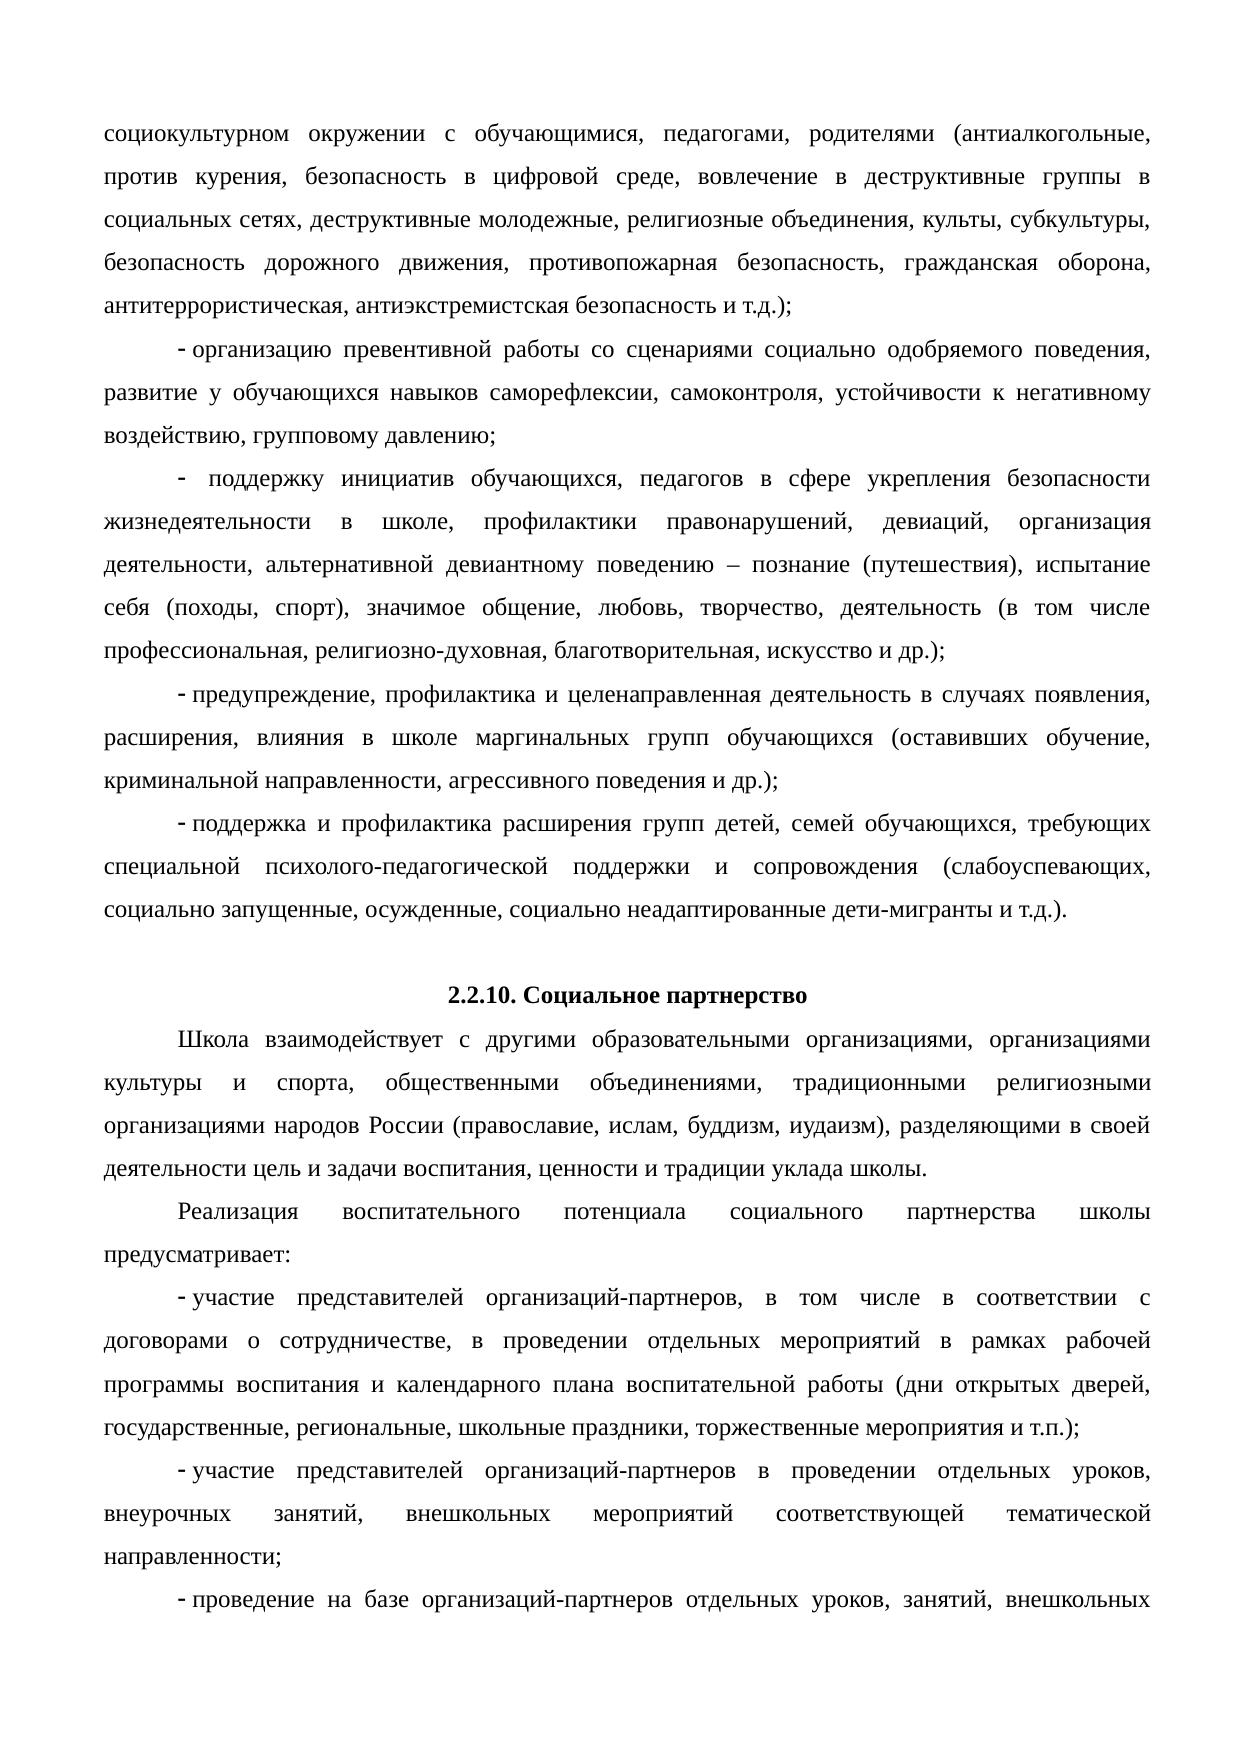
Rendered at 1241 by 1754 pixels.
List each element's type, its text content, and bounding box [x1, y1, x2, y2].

list участие представителей организаций-партнеров в проведении отдельных уроков, внеурочных занятий, внешкольных мероприятий соответствующей тематической направленности; [103, 1455, 1152, 1570]
text 2.2.10. Социальное партнерство [103, 981, 1152, 1009]
list участие представителей организаций-партнеров, в том числе в соответствии с договорами о сотрудничестве, в проведении отдельных мероприятий в рамках рабочей программы воспитания и календарного плана воспитательной работы (дни открытых дверей, государственные, региональные, школьные праздники, торжественные мероприятия и т.п.); [103, 1282, 1152, 1441]
text Реализация воспитательного потенциала социального партнерства школы предусматривает: [103, 1196, 1152, 1268]
list организацию превентивной работы со сценариями социально одобряемого поведения, развитие у обучающихся навыков саморефлексии, самоконтроля, устойчивости к негативному воздействию, групповому давлению; [103, 334, 1152, 449]
list поддержку инициатив обучающихся, педагогов в сфере укрепления безопасности жизнедеятельности в школе, профилактики правонарушений, девиаций, организация деятельности, альтернативной девиантному поведению – познание (путешествия), испытание себя (походы, спорт), значимое общение, любовь, творчество, деятельность (в том числе профессиональная, религиозно-духовная, благотворительная, искусство и др.); [103, 463, 1152, 664]
list поддержка и профилактика расширения групп детей, семей обучающихся, требующих специальной психолого-педагогической поддержки и сопровождения (слабоуспевающих, социально запущенные, осужденные, социально неадаптированные дети-мигранты и т.д.). [103, 808, 1152, 923]
list предупреждение, профилактика и целенаправленная деятельность в случаях появления, расширения, влияния в школе маргинальных групп обучающихся (оставивших обучение, криминальной направленности, агрессивного поведения и др.); [103, 679, 1152, 794]
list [103, 1584, 1152, 1613]
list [103, 118, 1152, 319]
text Школа взаимодействует с другими образовательными организациями, организациями культуры и спорта, общественными объединениями, традиционными религиозными организациями народов России (православие, ислам, буддизм, иудаизм), разделяющими в своей деятельности цель и задачи воспитания, ценности и традиции уклада школы. [103, 1024, 1152, 1182]
